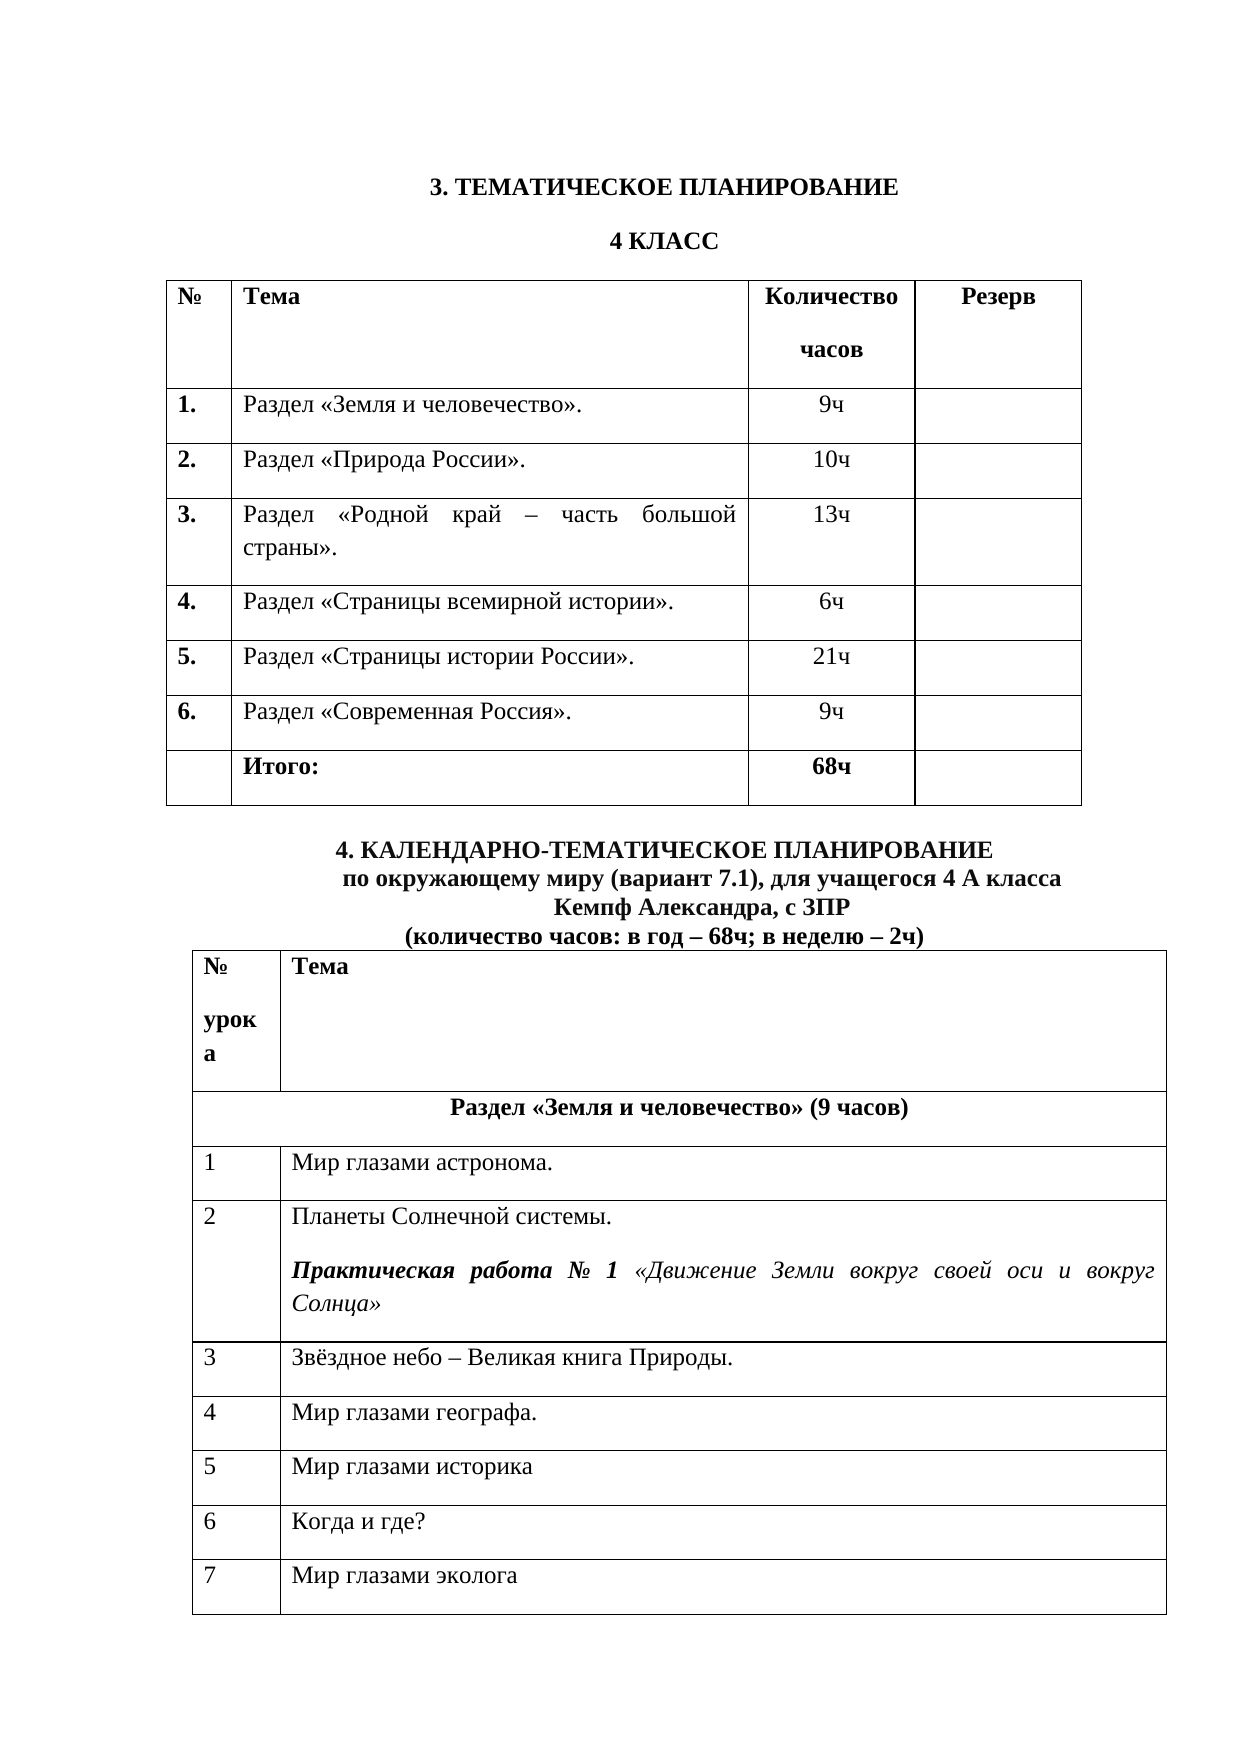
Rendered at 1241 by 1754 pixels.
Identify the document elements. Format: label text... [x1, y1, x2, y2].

table_cell Раздел «Современная Россия». [232, 696, 748, 750]
table_cell 6 [193, 1506, 280, 1559]
table_cell Раздел «Страницы истории России». [232, 641, 748, 695]
table_cell 10ч [749, 444, 914, 498]
table_cell [167, 751, 231, 805]
table_cell Раздел «Природа России». [232, 444, 748, 498]
table_cell [916, 696, 1081, 750]
table_cell 1. [167, 389, 231, 443]
table_cell 6ч [749, 586, 914, 640]
table_cell 21ч [749, 641, 914, 695]
table_cell Когда и где? [281, 1506, 1166, 1559]
table_header Резерв [916, 281, 1081, 388]
table_cell Итого: [232, 751, 748, 805]
table_cell Звёздное небо – Великая книга Природы. [281, 1343, 1166, 1396]
table_cell 2 [193, 1201, 280, 1341]
table_header № урока [193, 951, 280, 1091]
table_header Тема [281, 951, 1166, 1091]
table_cell Мир глазами географа. [281, 1397, 1166, 1450]
table_cell 5 [193, 1451, 280, 1505]
table_cell Мир глазами астронома. [281, 1147, 1166, 1200]
table_cell 3 [193, 1343, 280, 1396]
table_cell Раздел «Страницы всемирной истории». [232, 586, 748, 640]
list 4. КАЛЕНДАРНО-ТЕМАТИЧЕСКОЕ ПЛАНИРОВАНИЕ [177, 835, 1152, 863]
table_cell Мир глазами историка [281, 1451, 1166, 1505]
table_cell 6. [167, 696, 231, 750]
table_cell [916, 444, 1081, 498]
table_cell Раздел «Земля и человечество» (9 часов) [193, 1092, 1166, 1146]
table_cell 9ч [749, 696, 914, 750]
text 3. ТЕМАТИЧЕСКОЕ ПЛАНИРОВАНИЕ [177, 172, 1152, 201]
list (количество часов: в год – 68ч; в неделю – 2ч) [177, 921, 1152, 950]
table_header Количество часов [749, 281, 914, 388]
table_header Тема [232, 281, 748, 388]
table_cell 2. [167, 444, 231, 498]
list по окружающему миру (вариант 7.1), для учащегося 4 А класса [252, 863, 1152, 892]
table_cell [916, 586, 1081, 640]
table_header № [167, 281, 231, 388]
table_cell 3. [167, 499, 231, 585]
list Кемпф Александра, с ЗПР [252, 892, 1152, 921]
table_cell Раздел «Родной край – часть большой страны». [232, 499, 748, 585]
table_cell 5. [167, 641, 231, 695]
table_cell [916, 751, 1081, 805]
table_cell 7 [193, 1560, 280, 1614]
table_cell [916, 641, 1081, 695]
table_cell [916, 389, 1081, 443]
table_cell [916, 499, 1081, 585]
table_cell 9ч [749, 389, 914, 443]
table_cell Раздел «Земля и человечество». [232, 389, 748, 443]
table_cell 13ч [749, 499, 914, 585]
text 4 КЛАСС [177, 226, 1152, 254]
table_cell 4. [167, 586, 231, 640]
table_cell 4 [193, 1397, 280, 1450]
table_cell 1 [193, 1147, 280, 1200]
table_cell Мир глазами эколога [281, 1560, 1166, 1614]
table_cell Планеты Солнечной системы. Практическая работа № 1 «Движение Земли вокруг своей оси и вокруг Солнца» [281, 1201, 1166, 1341]
table_cell 68ч [749, 751, 914, 805]
